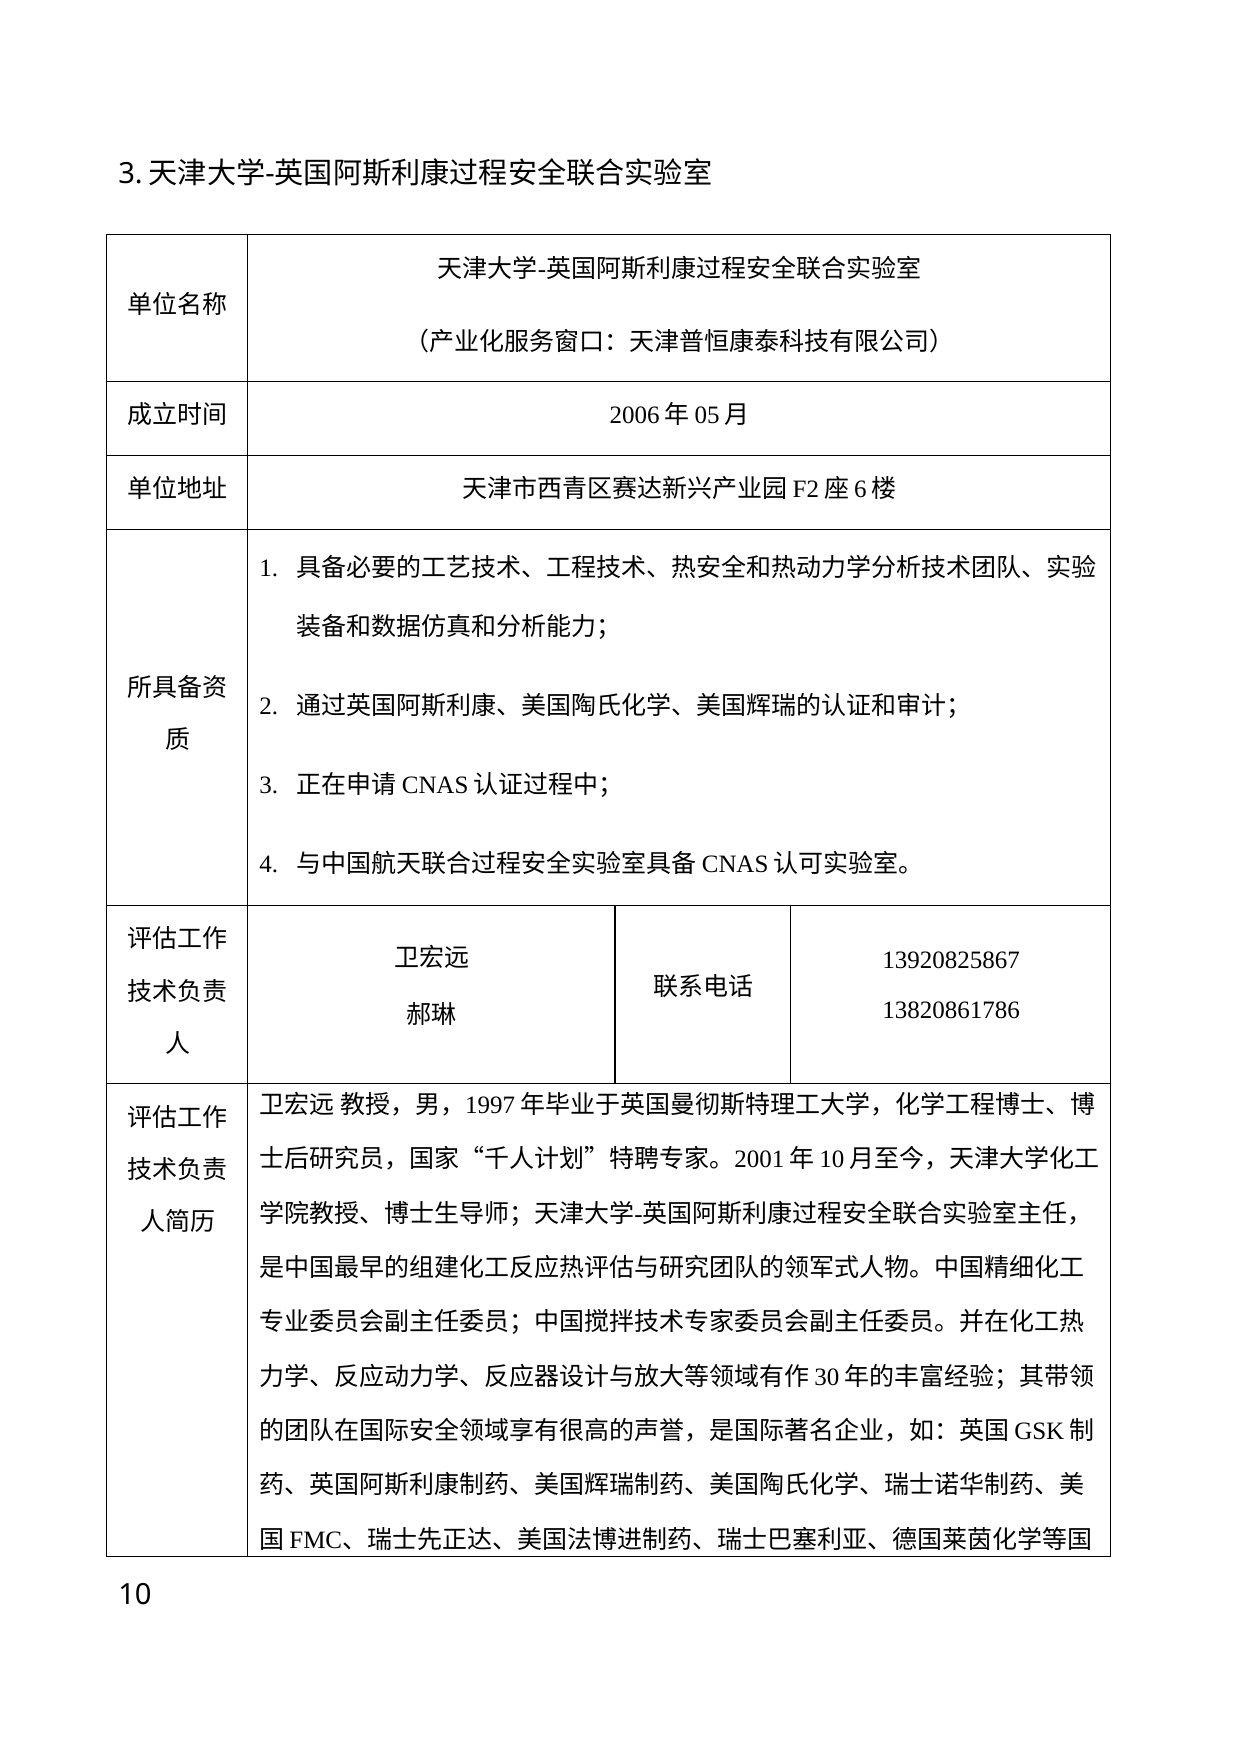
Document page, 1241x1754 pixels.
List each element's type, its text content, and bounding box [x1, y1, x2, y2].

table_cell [248, 1084, 1110, 1556]
table_cell 评估工作技术负责人 [107, 906, 247, 1083]
table_cell 评估工作技术负责人简历 [107, 1084, 247, 1556]
table_cell 联系电话 [616, 906, 790, 1083]
table_cell 13920825867 13820861786 [791, 906, 1110, 1083]
table_header 天津大学-英国阿斯利康过程安全联合实验室 （产业化服务窗口：天津普恒康泰科技有限公司） [248, 235, 1110, 381]
table_cell 单位地址 [107, 456, 247, 529]
table_cell 2006年05月 [248, 382, 1110, 455]
table_cell 成立时间 [107, 382, 247, 455]
table_cell 卫宏远 郝琳 [248, 906, 614, 1083]
table_header 单位名称 [107, 235, 247, 381]
text 3. 天津大学-英国阿斯利康过程安全联合实验室 [118, 150, 1122, 192]
table_cell 具备必要的工艺技术、工程技术、热安全和热动力学分析技术团队、实验装备和数据仿真和分析能力； 通过英国阿斯利康、美国陶氏化学、美国辉瑞的认证和审计； 正在申请CNAS认证过程中； 与中国航天联合过程安全实验室具备CNAS认可实验室。 [248, 530, 1110, 905]
table_cell 所具备资质 [107, 530, 247, 905]
table_cell 天津市西青区赛达新兴产业园F2座6楼 [248, 456, 1110, 529]
